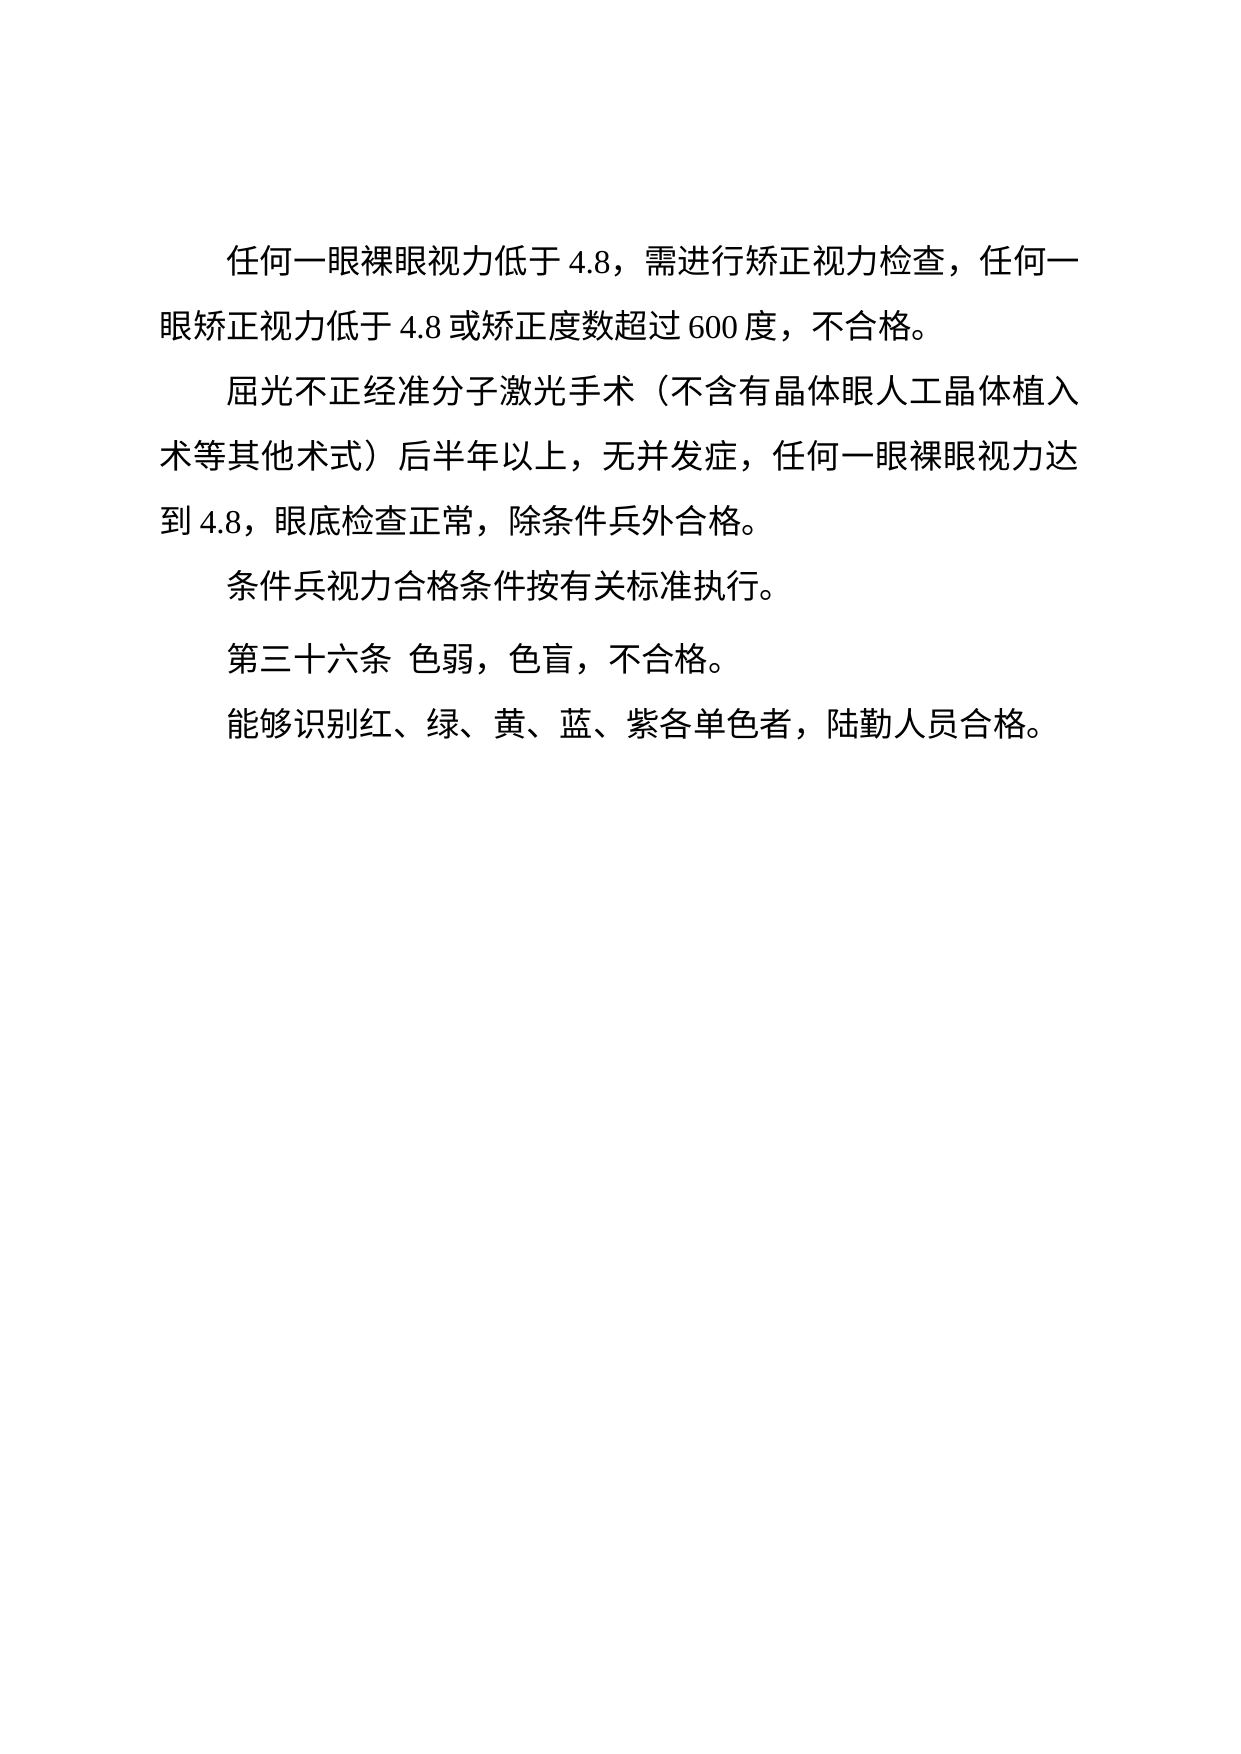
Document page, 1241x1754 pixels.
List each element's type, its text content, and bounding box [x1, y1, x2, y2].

text 能够识别红、绿、黄、蓝、紫各单色者，陆勤人员合格。 [159, 689, 1081, 754]
text 第三十六条 色弱，色盲，不合格。 [159, 624, 1081, 689]
text 屈光不正经准分子激光手术（不含有晶体眼人工晶体植入术等其他术式）后半年以上，无并发症，任何一眼裸眼视力达到4.8，眼底检查正常，除条件兵外合格。 [159, 357, 1081, 552]
text 任何一眼裸眼视力低于4.8，需进行矫正视力检查，任何一眼矫正视力低于4.8或矫正度数超过600度，不合格。 [159, 227, 1081, 357]
text 条件兵视力合格条件按有关标准执行。 [159, 552, 1081, 617]
